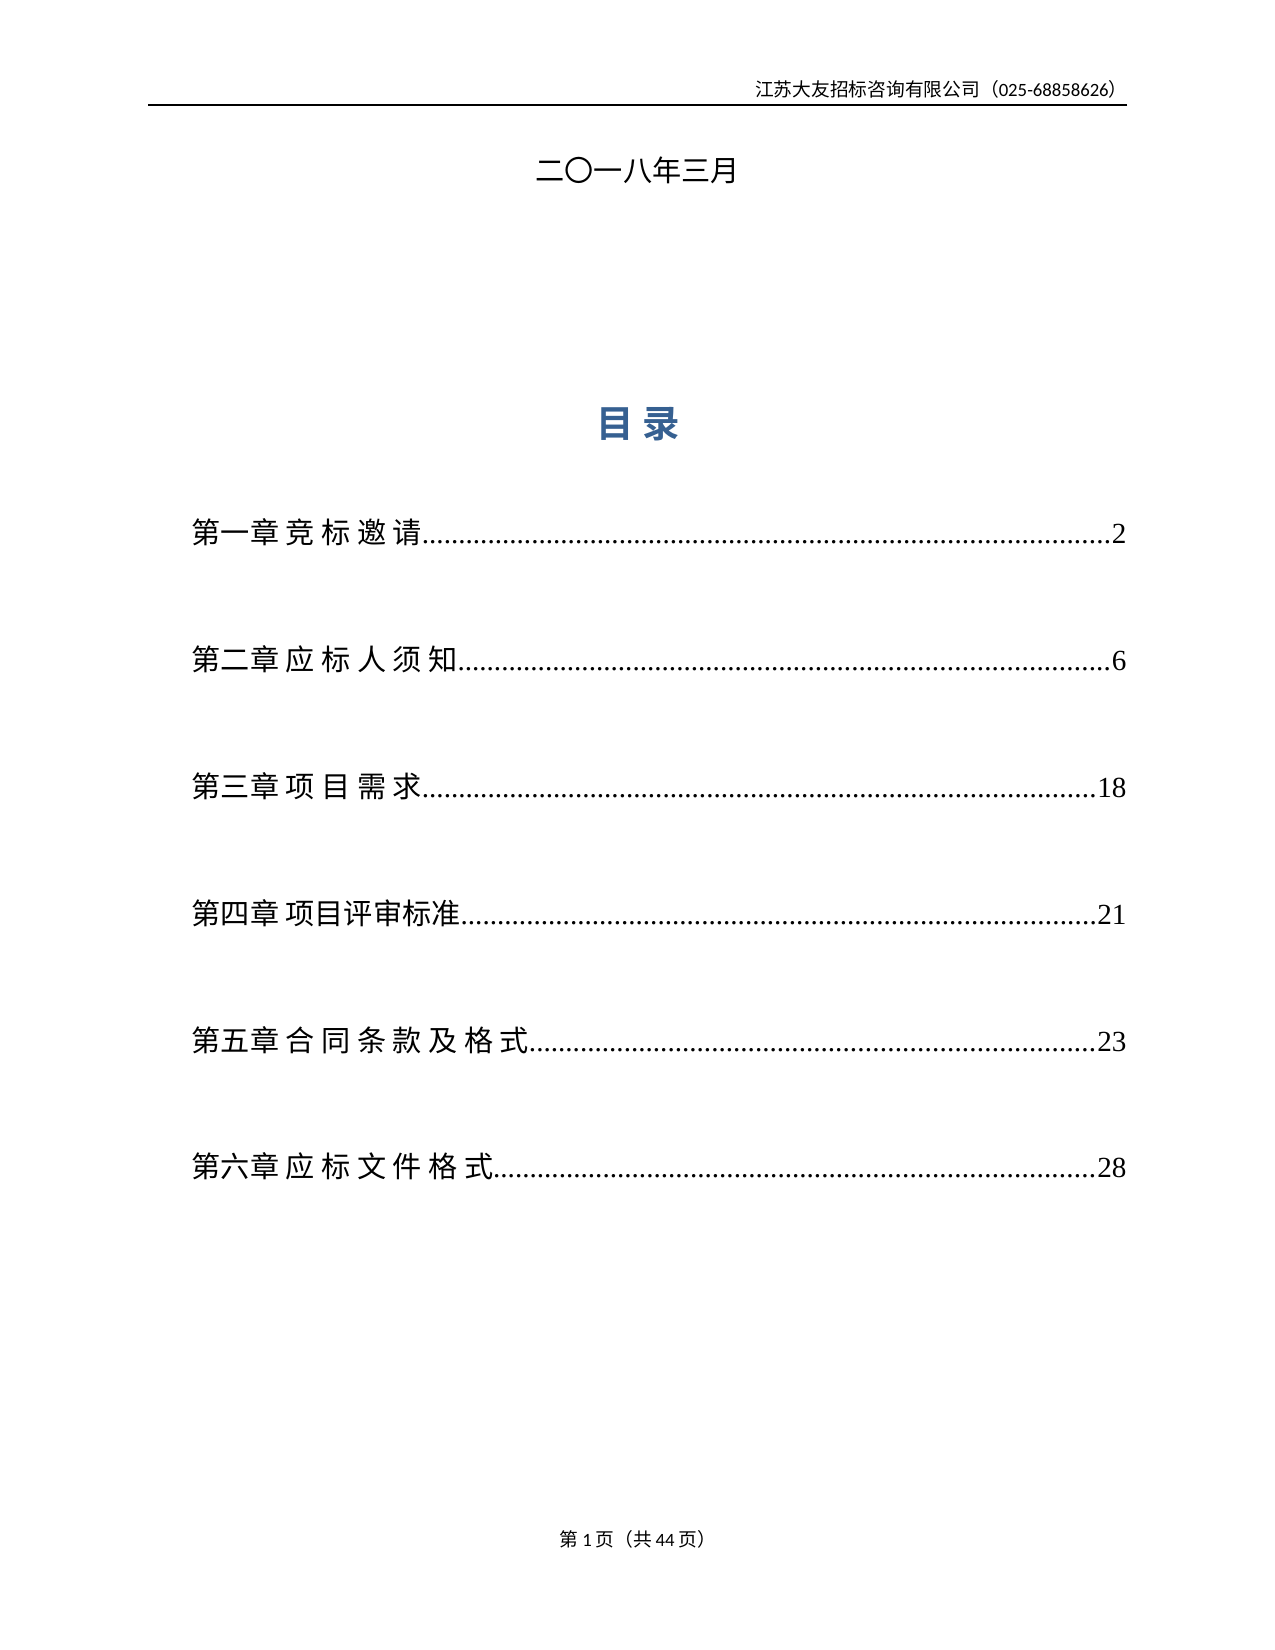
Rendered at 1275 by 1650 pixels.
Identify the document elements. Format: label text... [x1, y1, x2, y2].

text 二〇一八年三月 [148, 148, 1127, 190]
